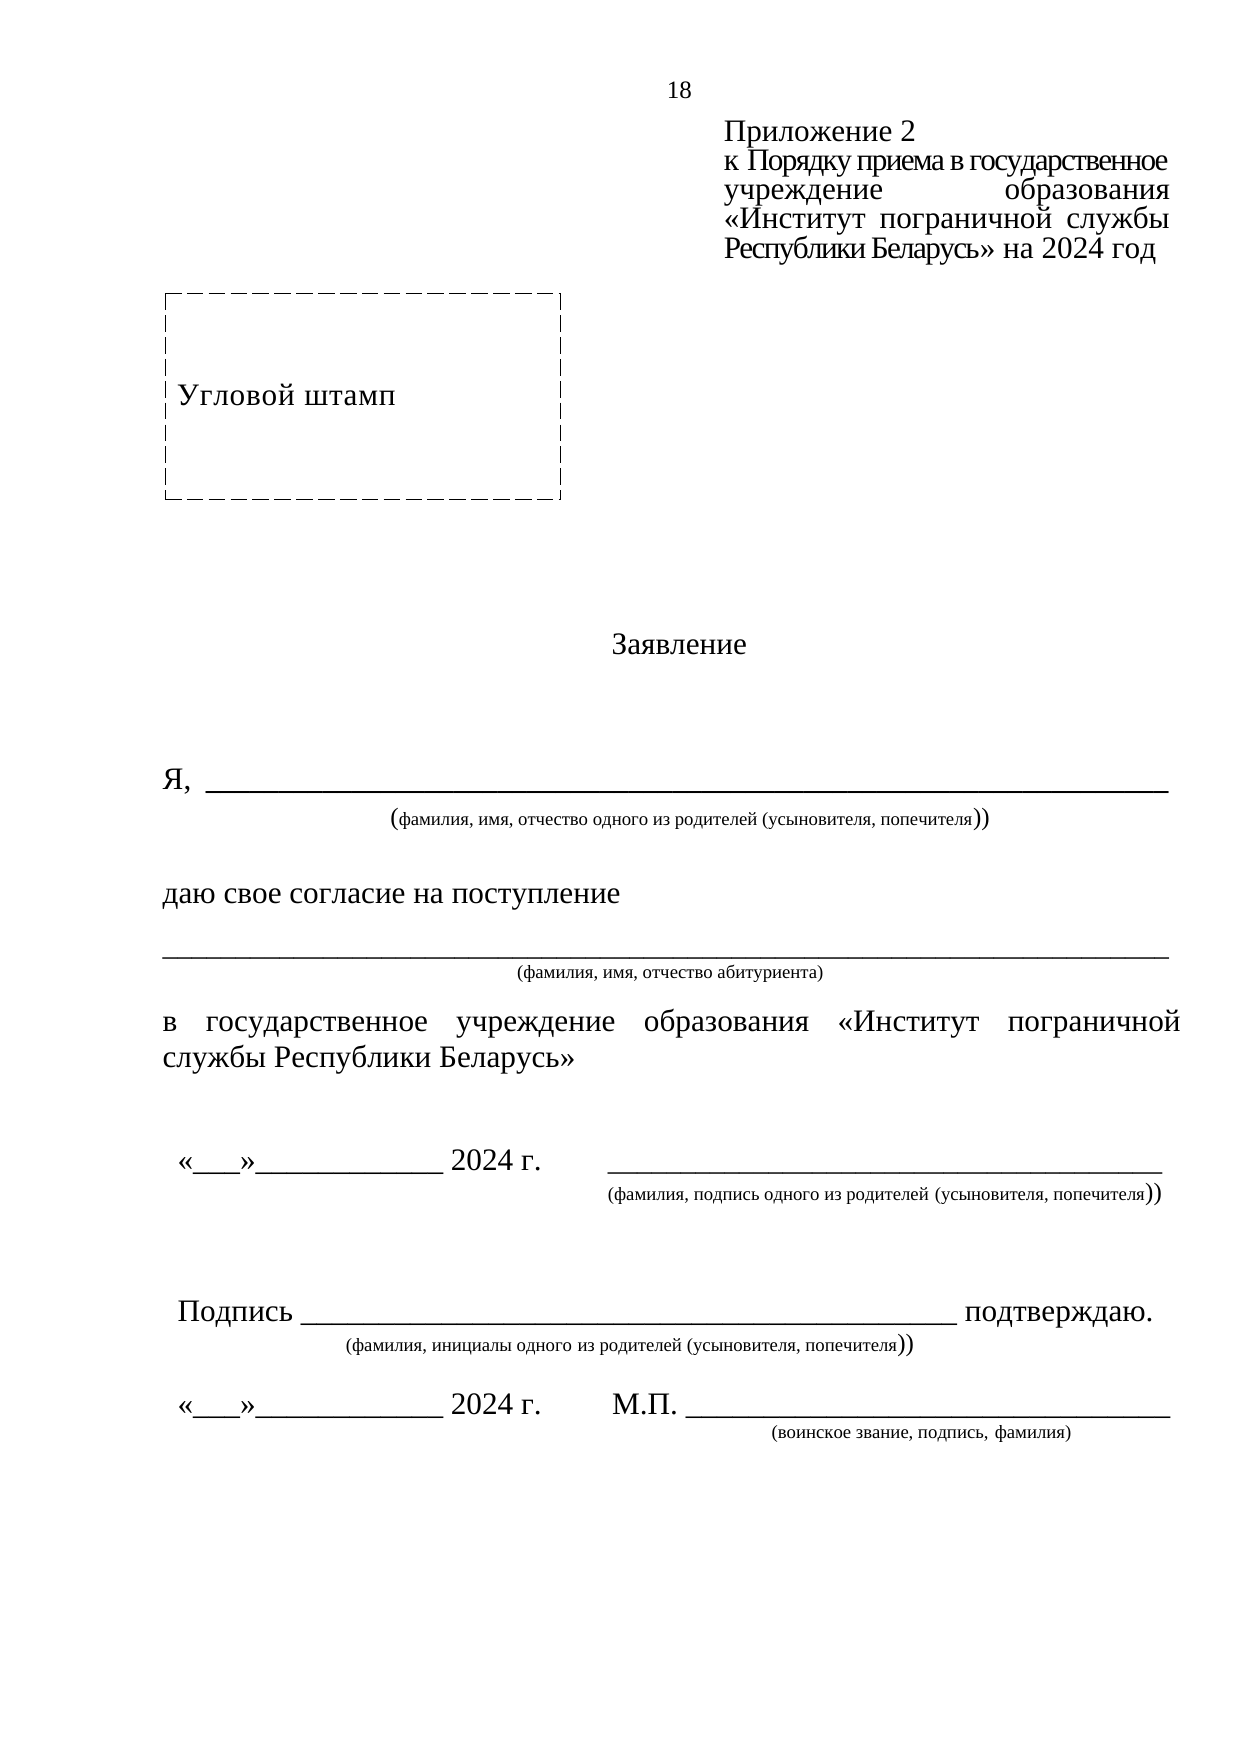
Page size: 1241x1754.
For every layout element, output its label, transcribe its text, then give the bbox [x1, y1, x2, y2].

table_header Приложение 2 к Порядку приема в государственное учреждение образования «Институт пограничной службы Республики Беларусь» на 2024 год [605, 118, 1181, 264]
subtitle Заявление [177, 626, 1181, 662]
table_header Угловой штамп [165, 293, 561, 499]
text (фамилия, имя, отчество абитуриента) [517, 961, 1181, 983]
text в государственное учреждение образования «Институт пограничной службы Республики Беларусь» [162, 1002, 1181, 1074]
text (воинское звание, подпись, фамилия) [177, 1421, 1181, 1443]
text (фамилия, подпись одного из родителей (усыновителя, попечителя)) [177, 1177, 1181, 1206]
text (фамилия, имя, отчество одного из родителей (усыновителя, попечителя)) [384, 802, 1181, 831]
text «___»____________ 2024 г. М.П. _______________________________ [177, 1385, 1181, 1421]
text «___»____________ 2024 г. ______________________________________ [177, 1141, 1181, 1177]
text (фамилия, инициалы одного из родителей (усыновителя, попечителя)) [177, 1328, 1181, 1357]
text Подпись __________________________________________ подтверждаю. [177, 1292, 1181, 1328]
text _____________________________________________________________________ [162, 928, 1181, 961]
text даю свое согласие на поступление [162, 874, 1181, 910]
subtitle Я, __________________________________________________________________ [162, 760, 1181, 796]
